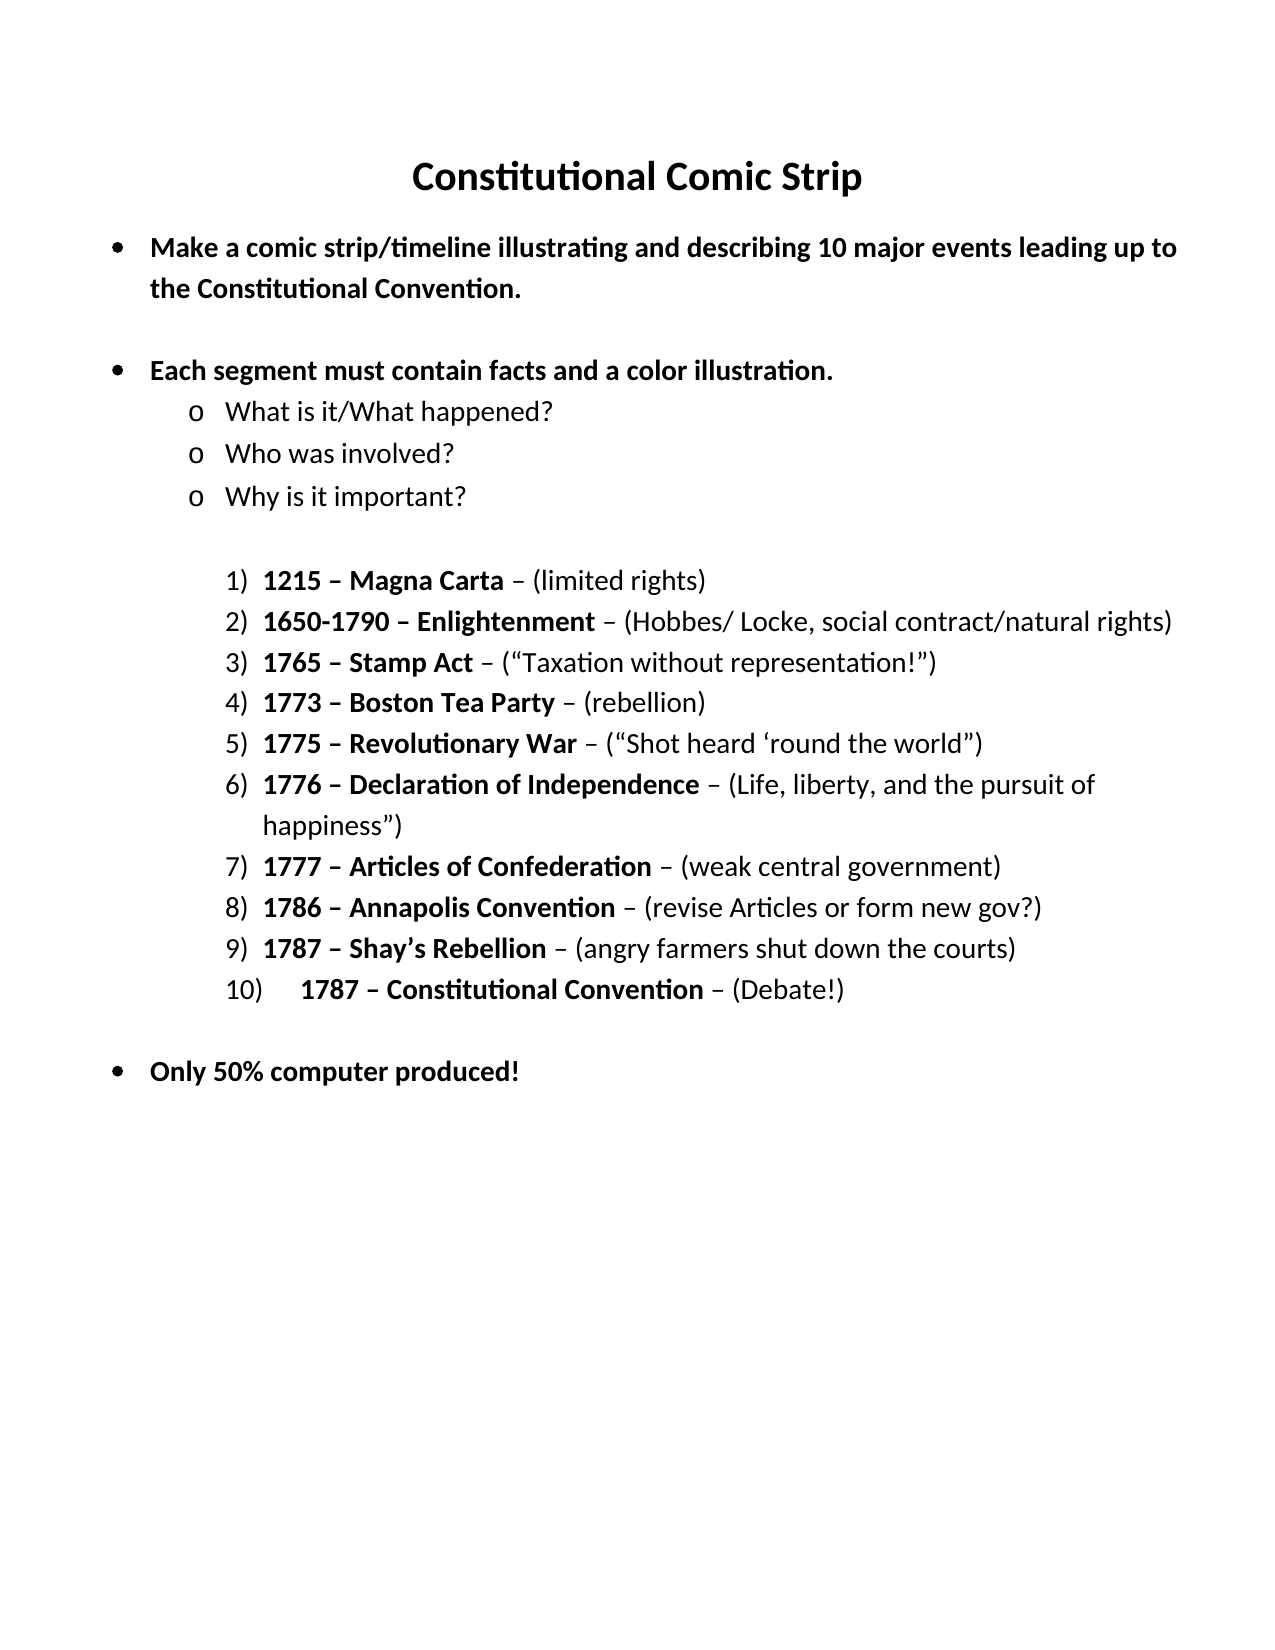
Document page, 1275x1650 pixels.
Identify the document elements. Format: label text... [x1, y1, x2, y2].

list 1787 – Constitutional Convention – (Debate!) [225, 971, 1200, 1007]
list 1215 – Magna Carta – (limited rights) [225, 562, 1200, 597]
list What is it/What happened? [187, 393, 1200, 430]
list Make a comic strip/timeline illustrating and describing 10 major events leading up to the Constitutional Convention. [112, 229, 1200, 306]
text Constitutional Comic Strip [75, 150, 1200, 201]
list 1787 – Shay’s Rebellion – (angry farmers shut down the courts) [225, 930, 1200, 966]
list Each segment must contain facts and a color illustration. [112, 352, 1200, 388]
list Only 50% computer produced! [112, 1053, 1200, 1089]
list 1786 – Annapolis Convention – (revise Articles or form new gov?) [225, 889, 1200, 925]
list 1777 – Articles of Confederation – (weak central government) [225, 848, 1200, 884]
list Who was involved? [187, 436, 1200, 473]
list 1773 – Boston Tea Party – (rebellion) [225, 684, 1200, 720]
list 1765 – Stamp Act – (“Taxation without representation!”) [225, 644, 1200, 679]
list 1650-1790 – Enlightenment – (Hobbes/ Locke, social contract/natural rights) [225, 603, 1200, 638]
list 1776 – Declaration of Independence – (Life, liberty, and the pursuit of happiness”) [225, 766, 1200, 843]
list Why is it important? [187, 478, 1200, 515]
list 1775 – Revolutionary War – (“Shot heard ‘round the world”) [225, 726, 1200, 761]
